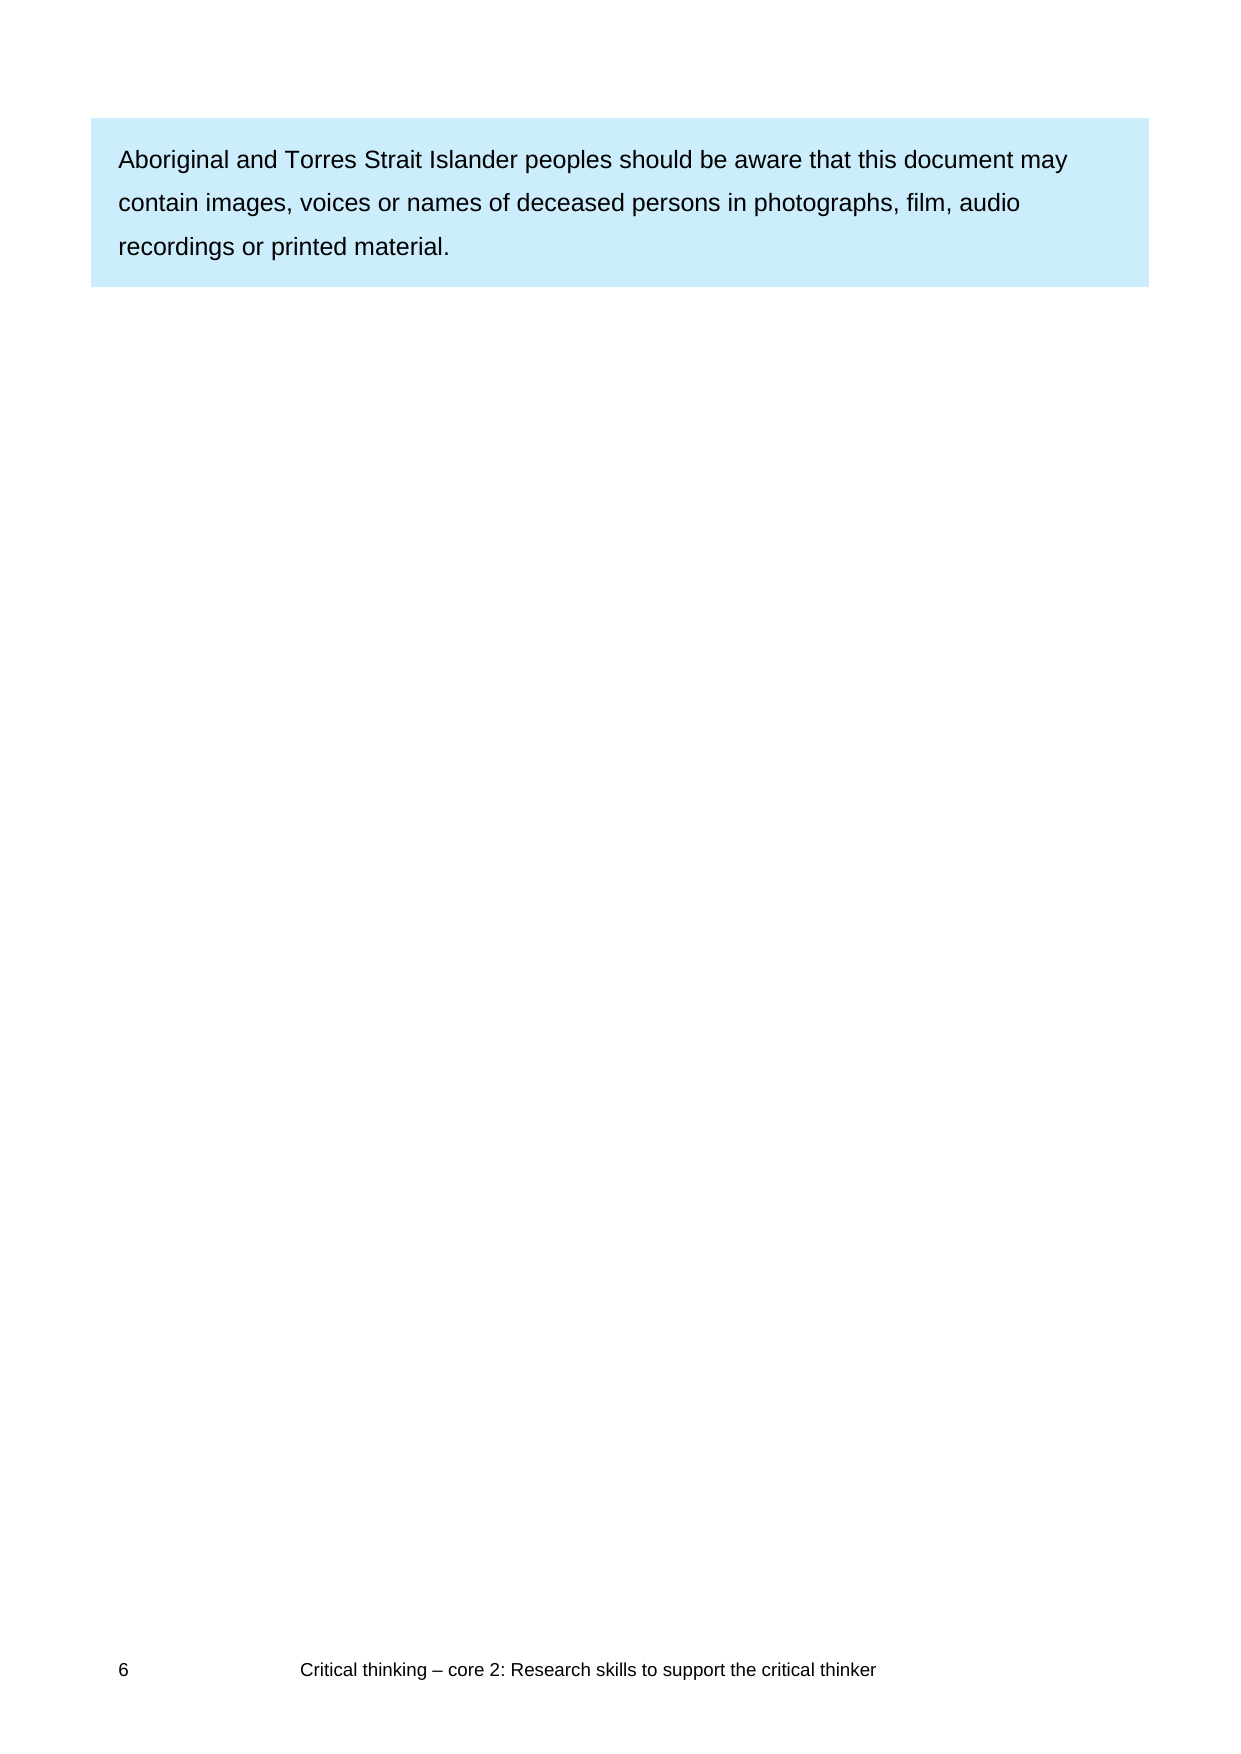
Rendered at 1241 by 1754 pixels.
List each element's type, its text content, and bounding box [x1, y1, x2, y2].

text Aboriginal and Torres Strait Islander peoples should be aware that this document may contain images, voices or names of deceased persons in photographs, film, audio recordings or printed material. [97, 124, 1143, 281]
